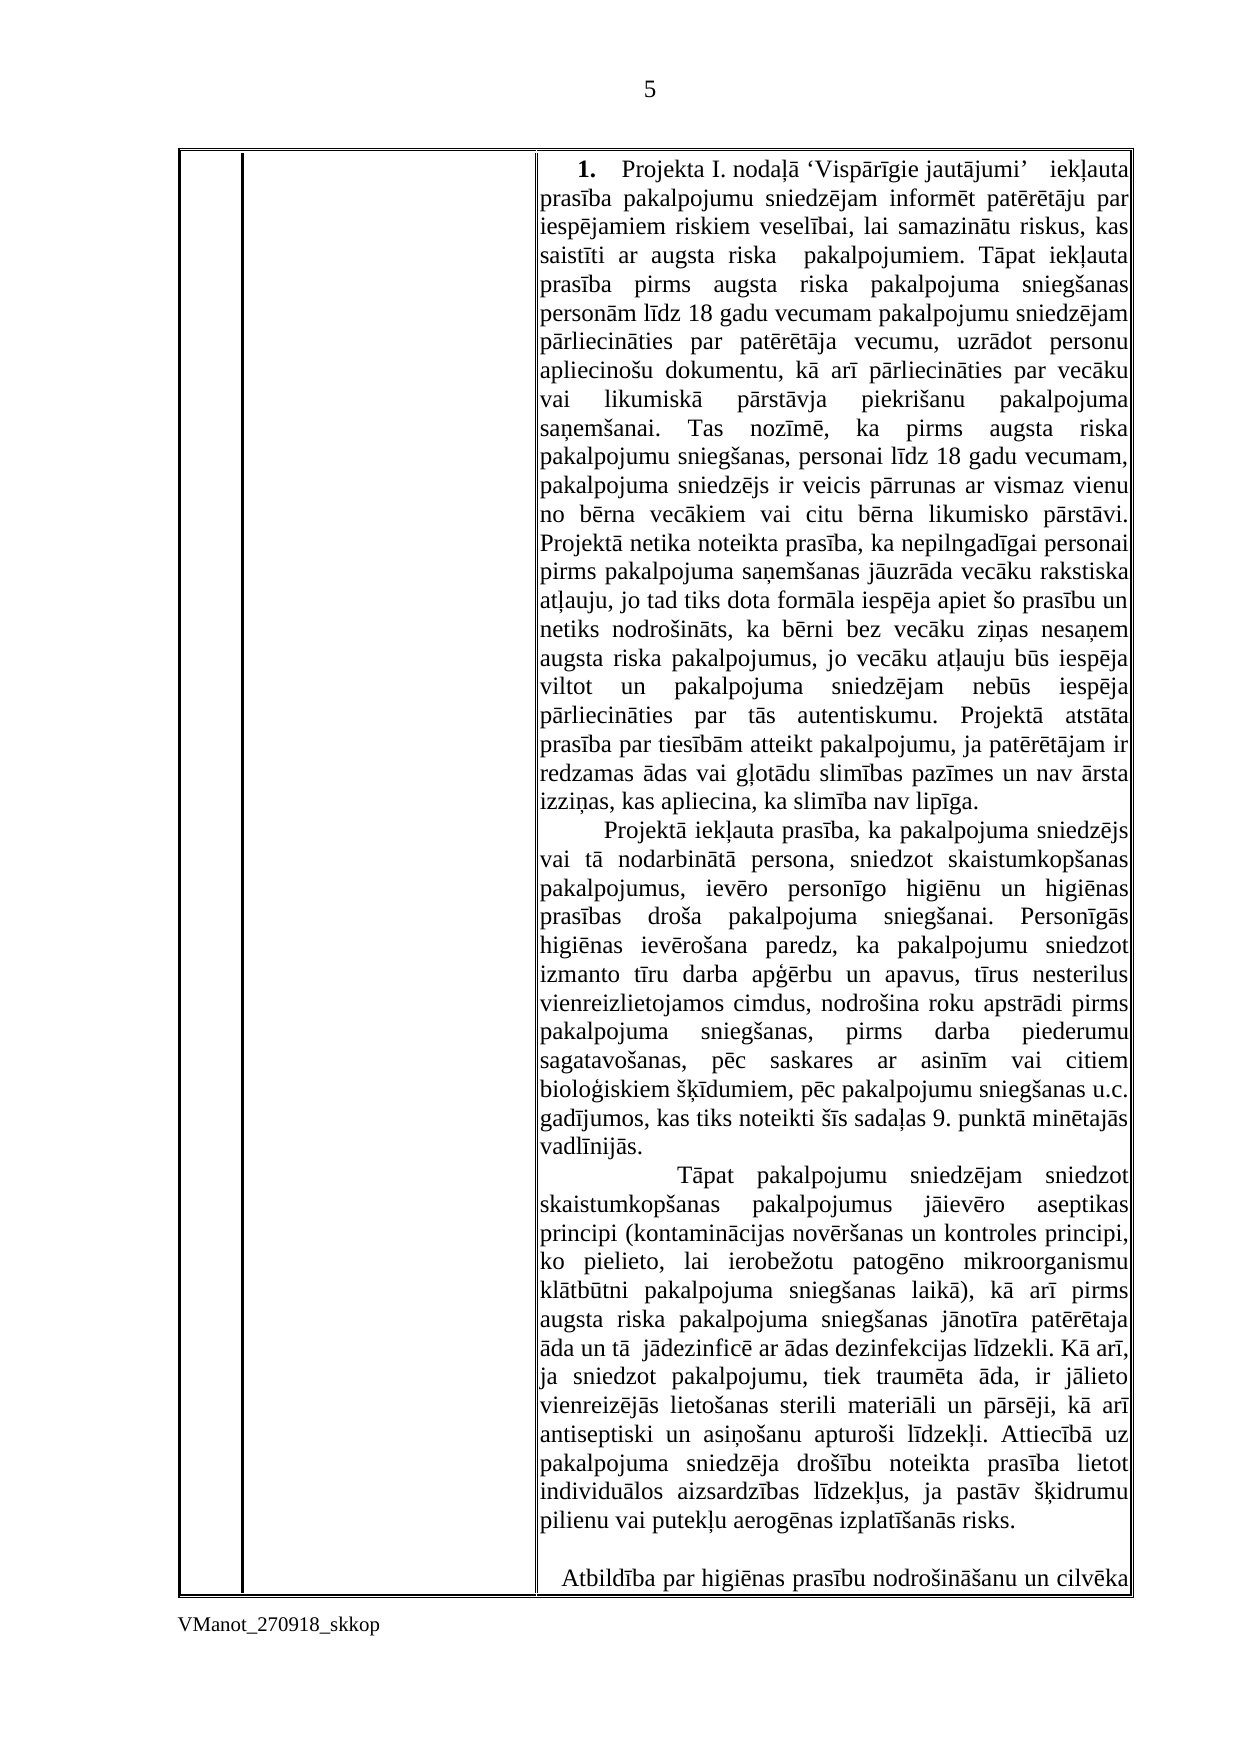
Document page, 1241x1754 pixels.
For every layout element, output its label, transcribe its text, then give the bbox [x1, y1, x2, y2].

table_cell 2. [181, 151, 242, 1594]
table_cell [537, 151, 1130, 1594]
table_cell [242, 151, 537, 1594]
